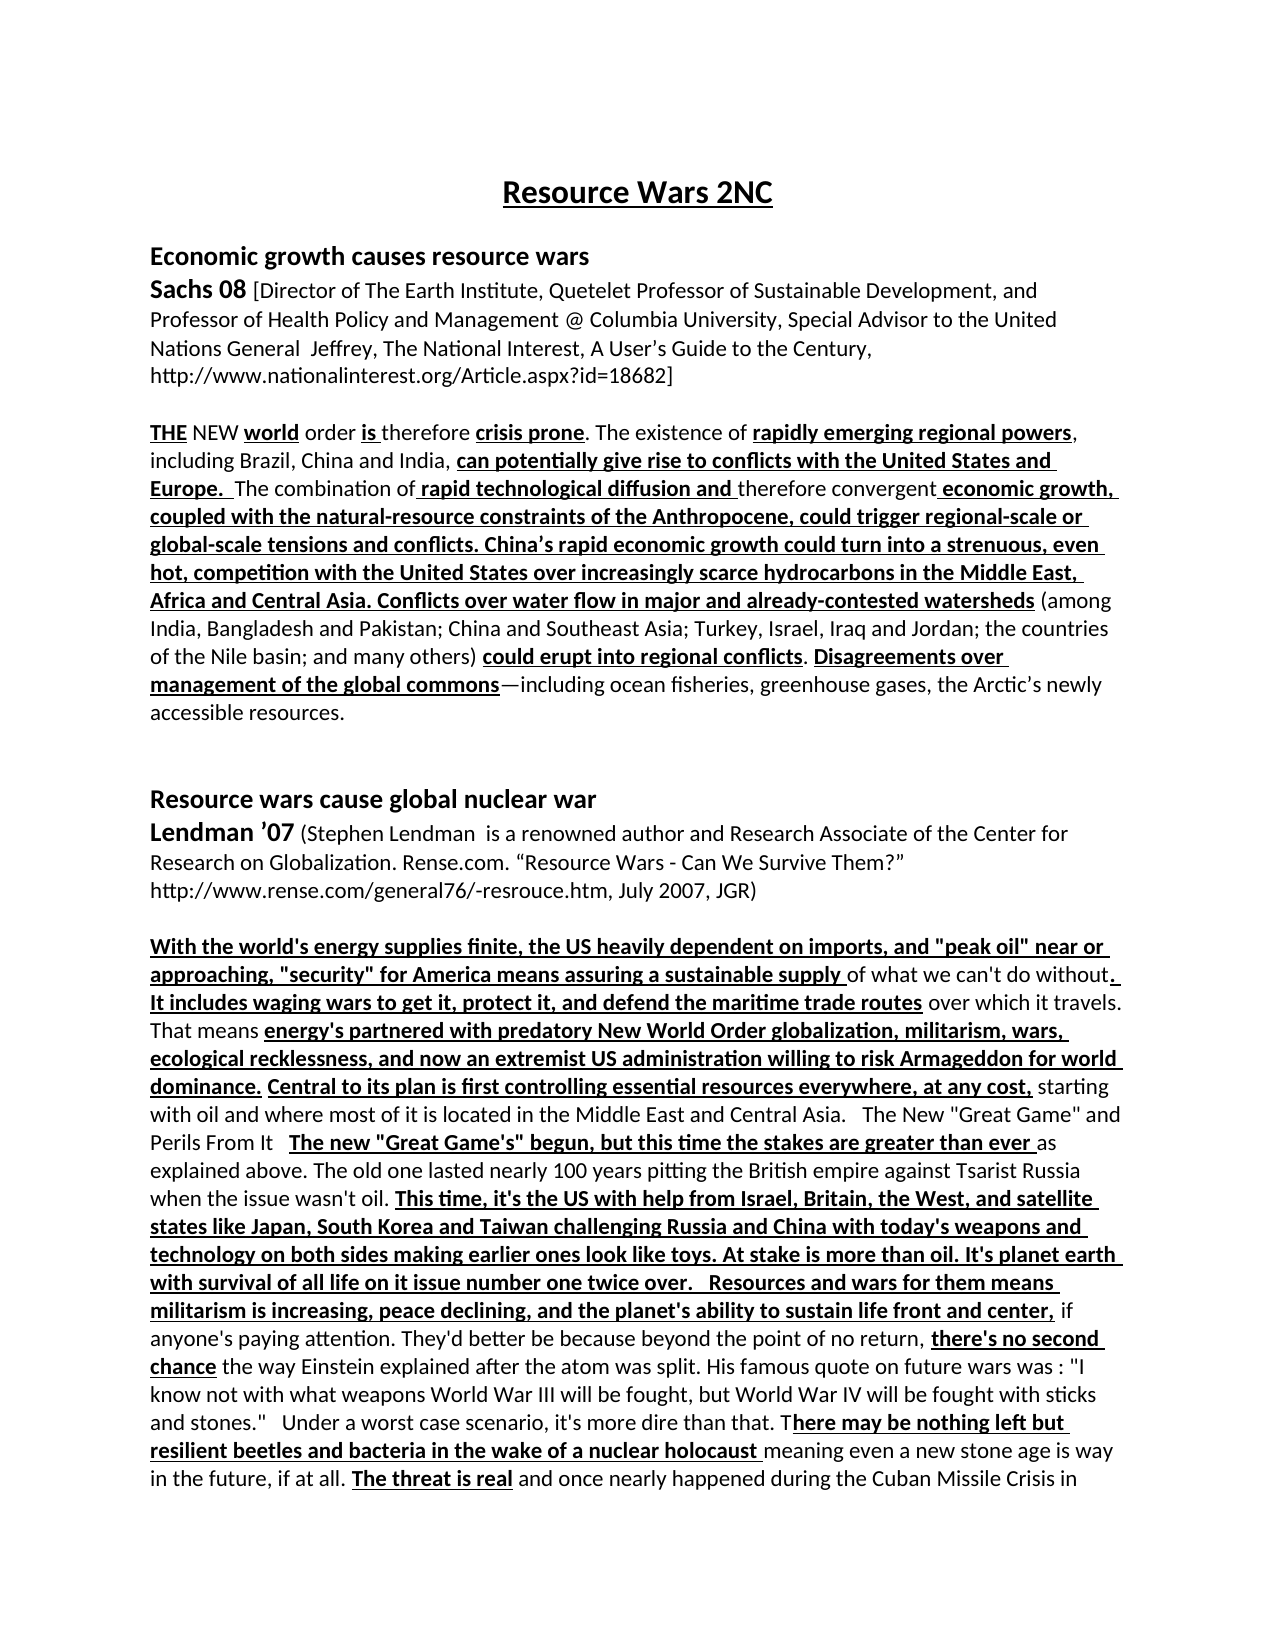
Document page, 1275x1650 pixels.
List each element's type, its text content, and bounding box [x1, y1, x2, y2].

text Resource wars cause global nuclear war [150, 782, 1125, 815]
text Sachs 08 [Director of The Earth Institute, Quetelet Professor of Sustainable Development, and Professor of Health Policy and Management @ Columbia University, Special Advisor to the United Nations General Jeffrey, The National Interest, A User’s Guide to the Century, http://www.nationalinterest.org/Article.aspx?id=18682] [150, 273, 1125, 390]
text Lendman ’07 (Stephen Lendman is a renowned author and Research Associate of the Center for Research on Globalization. Rense.com. “Resource Wars - Can We Survive Them?” http://www.rense.com/general76/-resrouce.htm, July 2007, JGR) [150, 815, 1125, 904]
text Economic growth causes resource wars [150, 239, 1125, 273]
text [150, 932, 1125, 1492]
subtitle Resource Wars 2NC [150, 171, 1125, 212]
text THE NEW world order is therefore crisis prone. The existence of rapidly emerging regional powers, including Brazil, China and India, can potentially give rise to conflicts with the United States and Europe. The combination of rapid technological diffusion and therefore convergent economic growth, coupled with the natural-resource constraints of the Anthropocene, could trigger regional-scale or global-scale tensions and conflicts. China’s rapid economic growth could turn into a strenuous, even hot, competition with the United States over increasingly scarce hydrocarbons in the Middle East, Africa and Central Asia. Conflicts over water flow in major and already-contested watersheds (among India, Bangladesh and Pakistan; China and Southeast Asia; Turkey, Israel, Iraq and Jordan; the countries of the Nile basin; and many others) could erupt into regional conflicts. Disagreements over management of the global commons—including ocean fisheries, greenhouse gases, the Arctic’s newly accessible resources. [150, 418, 1125, 726]
